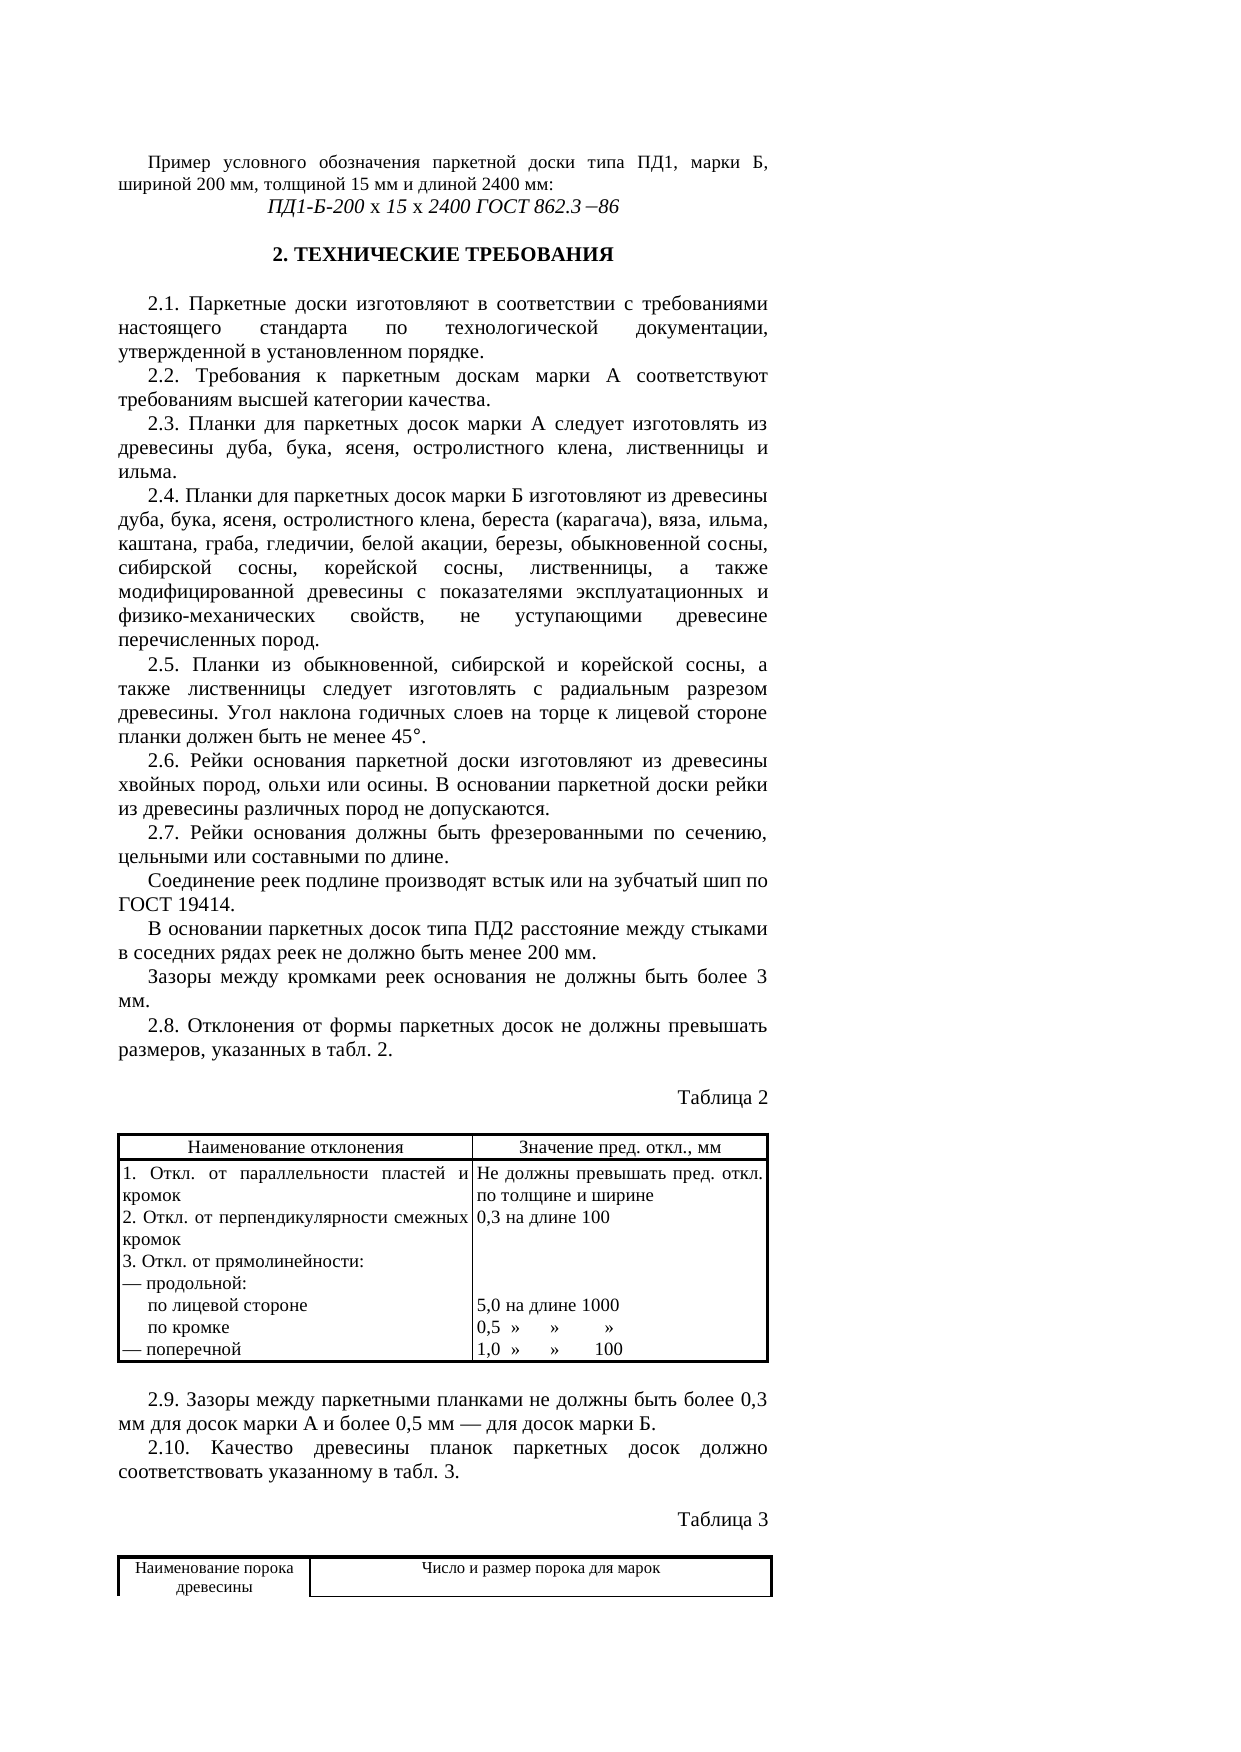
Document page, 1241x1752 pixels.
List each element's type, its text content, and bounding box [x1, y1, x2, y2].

text Зазоры между кромками реек основания не должны быть более 3 мм. [118, 964, 768, 1012]
text 2.9. Зазоры между паркетными планками не должны быть более 0,3 мм для досок марки А и более 0,5 мм — для досок марки Б. [118, 1387, 768, 1435]
text Таблица 2 [118, 1084, 768, 1109]
text Пример условного обозначения паркетной доски типа ПД1, марки Б, шириной 200 мм, толщиной 15 мм и длиной 2400 мм: [118, 150, 768, 194]
text 2.1. Паркетные доски изготовляют в соответствии с требованиями настоящего стандарта по технологической документации, утвержденной в установленном порядке. [118, 290, 768, 363]
text 2.7. Рейки основания должны быть фрезерованными по сечению, цельными или составными по длине. [118, 820, 768, 868]
text ПД1-Б-200 х 15 х 2400 ГОСТ 862.386 [118, 194, 768, 218]
text 2.6. Рейки основания паркетной доски изготовляют из древесины хвойных пород, ольхи или осины. В основании паркетной доски рейки из древесины различных пород не допускаются. [118, 748, 768, 820]
text 2. ТЕХНИЧЕСКИЕ ТРЕБОВАНИЯ [118, 242, 768, 266]
table_header Значение пред. откл., мм [473, 1136, 766, 1158]
text 2.8. Отклонения от формы паркетных досок не должны превышать размеров, указанных в табл. 2. [118, 1012, 768, 1061]
text 2.10. Качество древесины планок паркетных досок должно соответствовать указанному в табл. 3. [118, 1435, 768, 1483]
table_cell 2. Откл. от перпендикулярности смежных кромок [120, 1205, 472, 1249]
table_cell Не должны превышать пред. откл. по толщине и ширине [473, 1161, 766, 1205]
text 2.3. Планки для паркетных досок марки А следует изготовлять из древесины дуба, бука, ясеня, остролистного клена, лиственницы и ильма. [118, 411, 768, 483]
table_cell — поперечной [120, 1338, 472, 1360]
text Соединение реек подлине производят встык или на зубчатый шип по ГОСТ 19414. [118, 868, 768, 916]
text 2.4. Планки для паркетных досок марки Б изготовляют из древесины дуба, бука, ясеня, остролистного клена, береста (карагача), вяза, ильма, каштана, граба, гледичии, белой акации, березы, обыкновенной сосны, сибирской сосны, корейской сосны, лиственницы, а также модифицированной древесины с показателями эксплуатационных и физико-механических свойств, не уступающими древесине перечисленных пород. [118, 483, 768, 651]
table_cell 1,0 » » 100 [473, 1338, 766, 1360]
table_header Число и размер порока для марок [311, 1559, 770, 1596]
table_header Наименование отклонения [120, 1136, 472, 1158]
text 2.5. Планки из обыкновенной, сибирской и корейской сосны, а также лиственницы следует изготовлять с радиальным разрезом древесины. Угол наклона годичных слоев на торце к лицевой стороне планки должен быть не менее 45. [118, 651, 768, 748]
table_cell 5,0 на длине 1000 [473, 1249, 766, 1316]
text Таблица 3 [118, 1507, 768, 1531]
table_cell 0,5 » » » [473, 1316, 766, 1338]
table_cell по кромке [120, 1316, 472, 1338]
table_cell 1. Откл. от параллельности пластей и кромок [120, 1161, 472, 1205]
table_header Наименование порока древесины [120, 1559, 309, 1596]
text 2.2. Требования к паркетным доскам марки А соответствуют требованиям высшей категории качества. [118, 363, 768, 411]
table_cell 0,3 на длине 100 [473, 1205, 766, 1249]
text В основании паркетных досок типа ПД2 расстояние между стыками в соседних рядах реек не должно быть менее 200 мм. [118, 916, 768, 964]
table_cell 3. Откл. от прямолинейности: — продольной: по лицевой стороне [120, 1249, 472, 1316]
